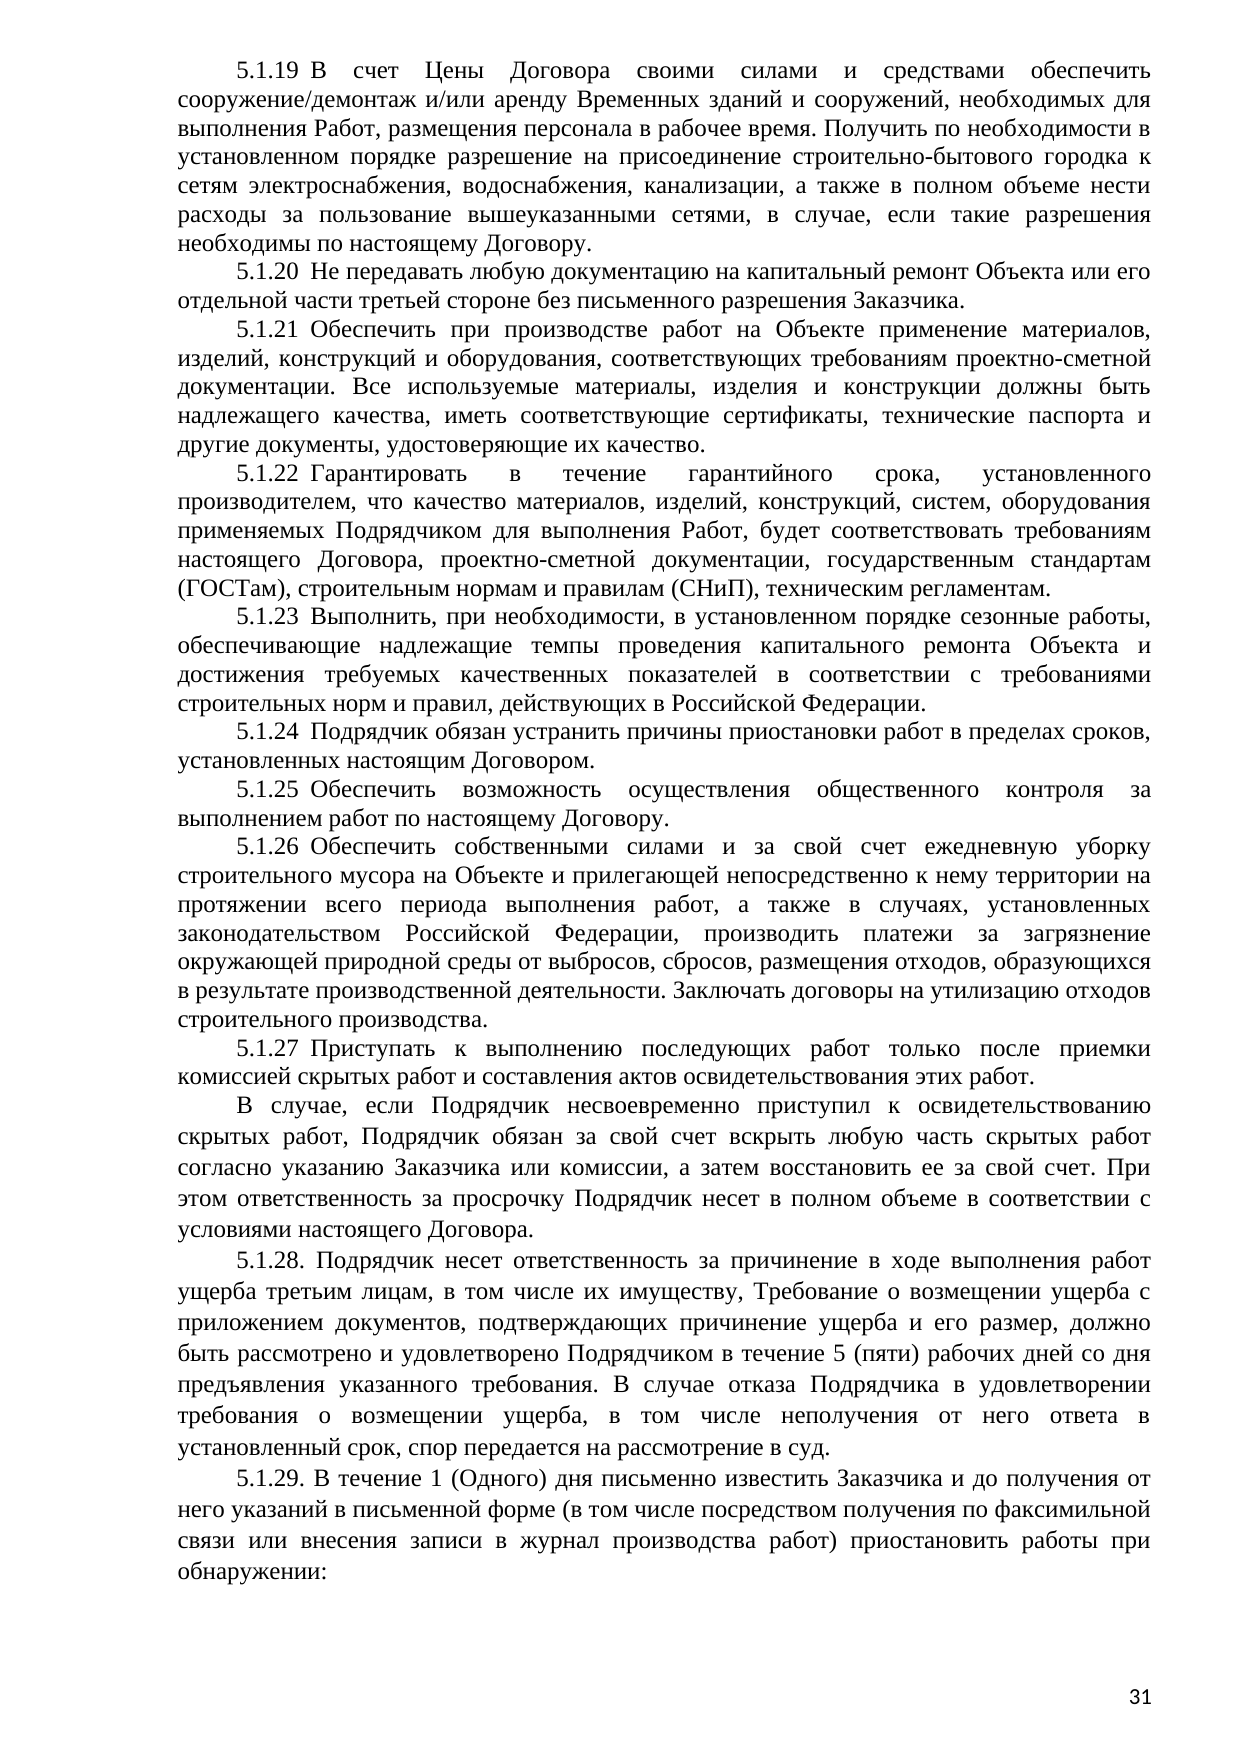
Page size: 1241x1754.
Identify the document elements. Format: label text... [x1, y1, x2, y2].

list Гарантировать в течение гарантийного срока, установленного производителем, что качество материалов, изделий, конструкций, систем, оборудования применяемых Подрядчиком для выполнения Работ, будет соответствовать требованиям настоящего Договора, проектно-сметной документации, государственным стандартам (ГОСТам), строительным нормам и правилам (СНиП), техническим регламентам. [177, 458, 1152, 601]
text В случае, если Подрядчик несвоевременно приступил к освидетельствованию скрытых работ, Подрядчик обязан за свой счет вскрыть любую часть скрытых работ согласно указанию Заказчика или комиссии, а затем восстановить ее за свой счет. При этом ответственность за просрочку Подрядчик несет в полном объеме в соответствии с условиями настоящего Договора. [177, 1090, 1152, 1243]
list Обеспечить собственными силами и за свой счет ежедневную уборку строительного мусора на Объекте и прилегающей непосредственно к нему территории на протяжении всего периода выполнения работ, а также в случаях, установленных законодательством Российской Федерации, производить платежи за загрязнение окружающей природной среды от выбросов, сбросов, размещения отходов, образующихся в результате производственной деятельности. Заключать договоры на утилизацию отходов строительного производства. [177, 831, 1152, 1033]
list Обеспечить при производстве работ на Объекте применение материалов, изделий, конструкций и оборудования, соответствующих требованиям проектно-сметной документации. Все используемые материалы, изделия и конструкции должны быть надлежащего качества, иметь соответствующие сертификаты, технические паспорта и другие документы, удостоверяющие их качество. [177, 314, 1152, 458]
list Выполнить, при необходимости, в установленном порядке сезонные работы, обеспечивающие надлежащие темпы проведения капитального ремонта Объекта и достижения требуемых качественных показателей в соответствии с требованиями строительных норм и правил, действующих в Российской Федерации. [177, 601, 1152, 716]
list Обеспечить возможность осуществления общественного контроля за выполнением работ по настоящему Договору. [177, 774, 1152, 831]
list В счет Цены Договора своими силами и средствами обеспечить сооружение/демонтаж и/или аренду Временных зданий и сооружений, необходимых для выполнения Работ, размещения персонала в рабочее время. Получить по необходимости в установленном порядке разрешение на присоединение строительно-бытового городка к сетям электроснабжения, водоснабжения, канализации, а также в полном объеме нести расходы за пользование вышеуказанными сетями, в случае, если такие разрешения необходимы по настоящему Договору. [177, 55, 1152, 256]
text 5.1.29. В течение 1 (Одного) дня письменно известить Заказчика и до получения от него указаний в письменной форме (в том числе посредством получения по факсимильной связи или внесения записи в журнал производства работ) приостановить работы при обнаружении: [177, 1463, 1152, 1584]
list Подрядчик обязан устранить причины приостановки работ в пределах сроков, установленных настоящим Договором. [177, 716, 1152, 774]
list Не передавать любую документацию на капитальный ремонт Объекта или его отдельной части третьей стороне без письменного разрешения Заказчика. [177, 256, 1152, 314]
text 5.1.28. Подрядчик несет ответственность за причинение в ходе выполнения работ ущерба третьим лицам, в том числе их имуществу, Требование о возмещении ущерба с приложением документов, подтверждающих причинение ущерба и его размер, должно быть рассмотрено и удовлетворено Подрядчиком в течение 5 (пяти) рабочих дней со дня предъявления указанного требования. В случае отказа Подрядчика в удовлетворении требования о возмещении ущерба, в том числе неполучения от него ответа в установленный срок, спор передается на рассмотрение в суд. [177, 1245, 1152, 1460]
list Приступать к выполнению последующих работ только после приемки комиссией скрытых работ и составления актов освидетельствования этих работ. [177, 1033, 1152, 1090]
